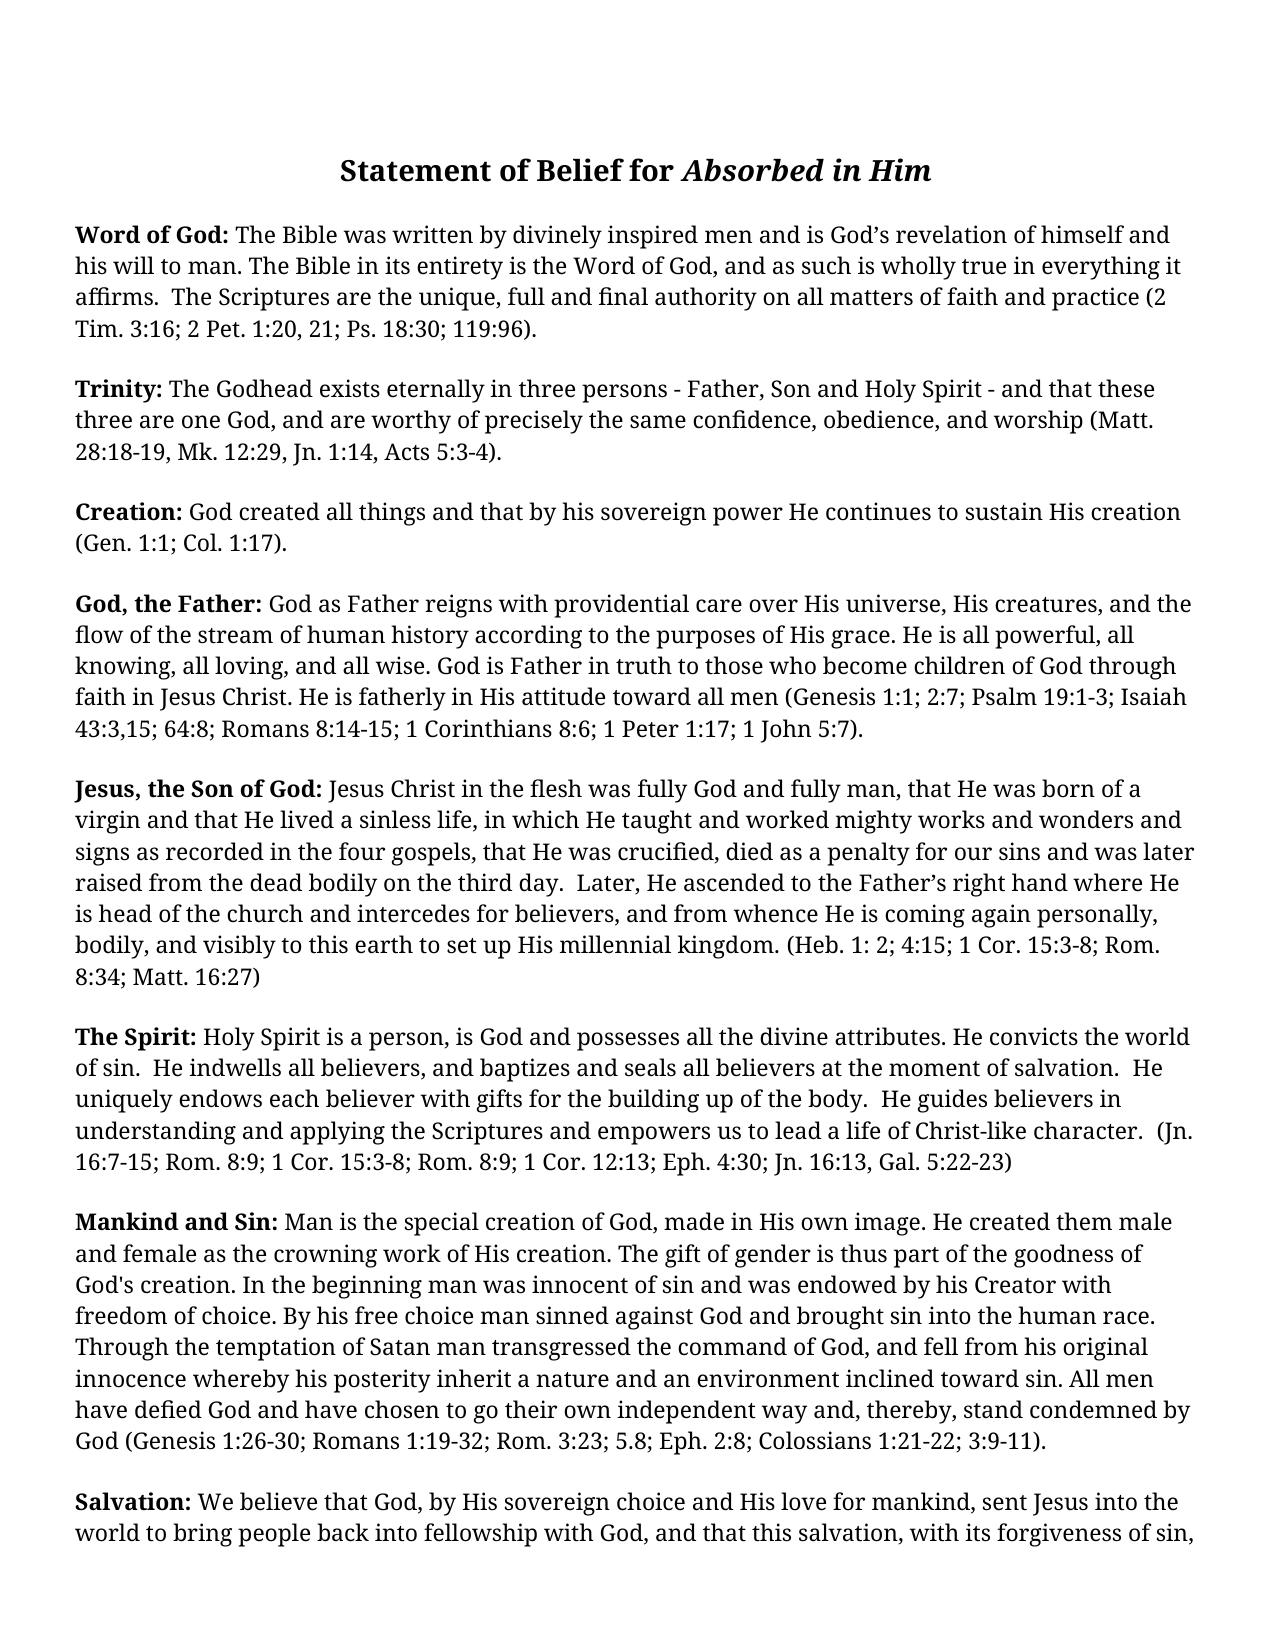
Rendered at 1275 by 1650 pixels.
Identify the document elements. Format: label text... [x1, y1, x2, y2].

text Jesus, the Son of God: Jesus Christ in the flesh was fully God and fully man, that He was born of a virgin and that He lived a sinless life, in which He taught and worked mighty works and wonders and signs as recorded in the four gospels, that He was crucified, died as a penalty for our sins and was later raised from the dead bodily on the third day. Later, He ascended to the Father’s right hand where He is head of the church and intercedes for believers, and from whence He is coming again personally, bodily, and visibly to this earth to set up His millennial kingdom. (Heb. 1: 2; 4:15; 1 Cor. 15:3-8; Rom. 8:34; Matt. 16:27) [75, 773, 1200, 992]
text The Spirit: Holy Spirit is a person, is God and possesses all the divine attributes. He convicts the world of sin. He indwells all believers, and baptizes and seals all believers at the moment of salvation. He uniquely endows each believer with gifts for the building up of the body. He guides believers in understanding and applying the Scriptures and empowers us to lead a life of Christ-like character. (Jn. 16:7-15; Rom. 8:9; 1 Cor. 15:3-8; Rom. 8:9; 1 Cor. 12:13; Eph. 4:30; Jn. 16:13, Gal. 5:22-23) [75, 1021, 1200, 1177]
text Creation: God created all things and that by his sovereign power He continues to sustain His creation (Gen. 1:1; Col. 1:17). [75, 496, 1200, 558]
text Trinity: The Godhead exists eternally in three persons - Father, Son and Holy Spirit - and that these three are one God, and are worthy of precisely the same confidence, obedience, and worship (Matt. 28:18-19, Mk. 12:29, Jn. 1:14, Acts 5:3-4). [75, 373, 1200, 467]
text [75, 1486, 1200, 1548]
text Mankind and Sin: Man is the special creation of God, made in His own image. He created them male and female as the crowning work of His creation. The gift of gender is thus part of the goodness of God's creation. In the beginning man was innocent of sin and was endowed by his Creator with freedom of choice. By his free choice man sinned against God and brought sin into the human race. Through the temptation of Satan man transgressed the command of God, and fell from his original innocence whereby his posterity inherit a nature and an environment inclined toward sin. All men have defied God and have chosen to go their own independent way and, thereby, stand condemned by God (Genesis 1:26-30; Romans 1:19-32; Rom. 3:23; 5.8; Eph. 2:8; Colossians 1:21-22; 3:9-11). [75, 1206, 1200, 1456]
text Word of God: The Bible was written by divinely inspired men and is God’s revelation of himself and his will to man. The Bible in its entirety is the Word of God, and as such is wholly true in everything it affirms. The Scriptures are the unique, full and final authority on all matters of faith and practice (2 Tim. 3:16; 2 Pet. 1:20, 21; Ps. 18:30; 119:96). [75, 219, 1200, 344]
text Statement of Belief for Absorbed in Him [75, 150, 1200, 190]
text God, the Father: God as Father reigns with providential care over His universe, His creatures, and the flow of the stream of human history according to the purposes of His grace. He is all powerful, all knowing, all loving, and all wise. God is Father in truth to those who become children of God through faith in Jesus Christ. He is fatherly in His attitude toward all men (Genesis 1:1; 2:7; Psalm 19:1-3; Isaiah 43:3,15; 64:8; Romans 8:14-15; 1 Corinthians 8:6; 1 Peter 1:17; 1 John 5:7). [75, 588, 1200, 744]
